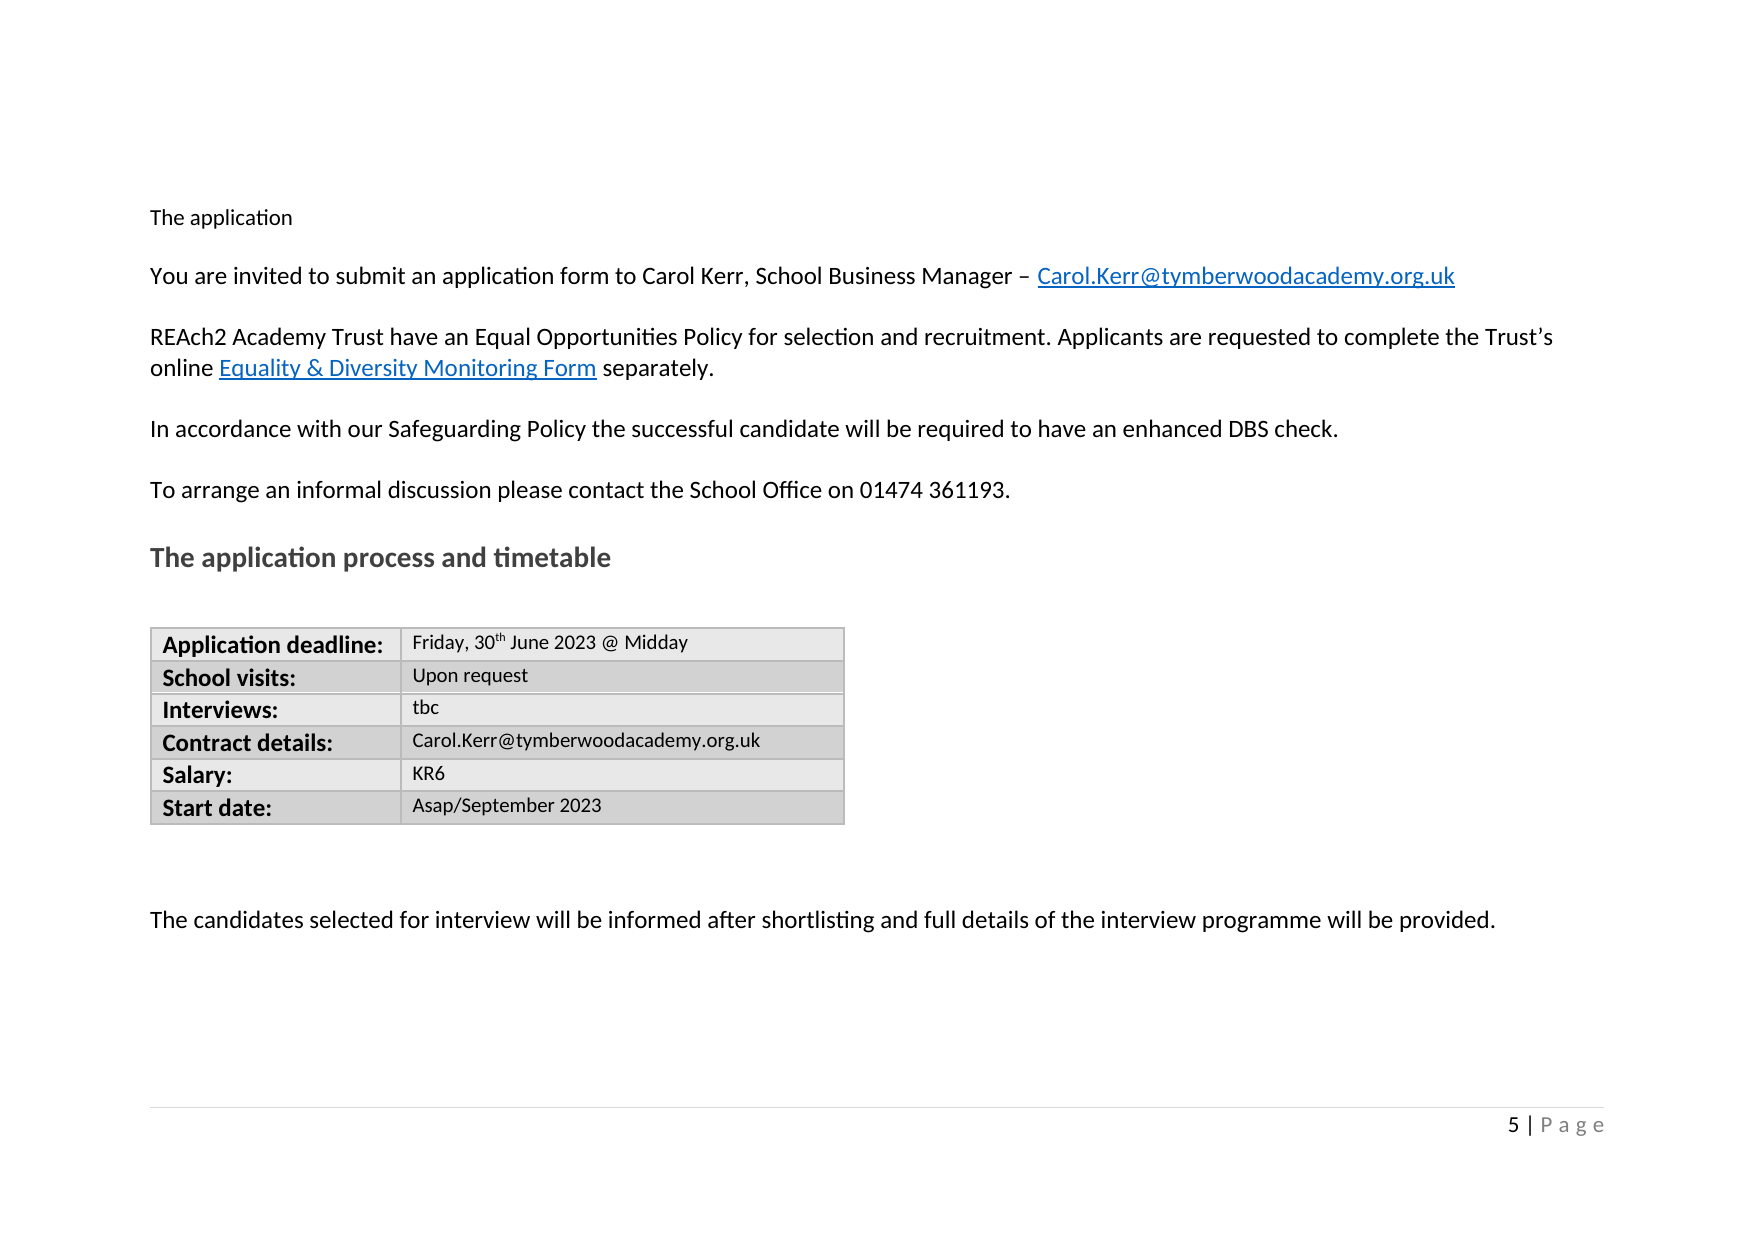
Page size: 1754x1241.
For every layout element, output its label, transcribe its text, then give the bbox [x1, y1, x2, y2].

table_cell Start date: [152, 792, 400, 823]
table_header Application deadline: [152, 629, 400, 660]
table_cell School visits: [152, 662, 400, 692]
text REAch2 Academy Trust have an Equal Opportunities Policy for selection and recruitment. Applicants are requested to complete the Trust’s online Equality & Diversity Monitoring Form separately. [150, 321, 1604, 382]
table_cell Contract details: [152, 727, 400, 758]
text You are invited to submit an application form to Carol Kerr, School Business Manager – Carol.Kerr@tymberwoodacademy.org.uk [150, 260, 1604, 291]
table_cell Salary: [152, 760, 400, 790]
table_cell tbc [402, 695, 843, 725]
text To arrange an informal discussion please contact the School Office on 01474 361193. [150, 474, 1604, 504]
text The candidates selected for interview will be informed after shortlisting and full details of the interview programme will be provided. [150, 905, 1604, 935]
table_cell Carol.Kerr@tymberwoodacademy.org.uk [402, 727, 843, 758]
table_cell Upon request [402, 662, 843, 692]
table_cell Interviews: [152, 695, 400, 725]
table_cell KR6 [402, 760, 843, 790]
subtitle The application process and timetable [150, 539, 1604, 575]
table_header Friday, 30th June 2023 @ Midday [402, 629, 843, 660]
text In accordance with our Safeguarding Policy the successful candidate will be required to have an enhanced DBS check. [150, 413, 1604, 443]
table_cell Asap/September 2023 [402, 792, 843, 823]
text The application [150, 203, 1604, 231]
